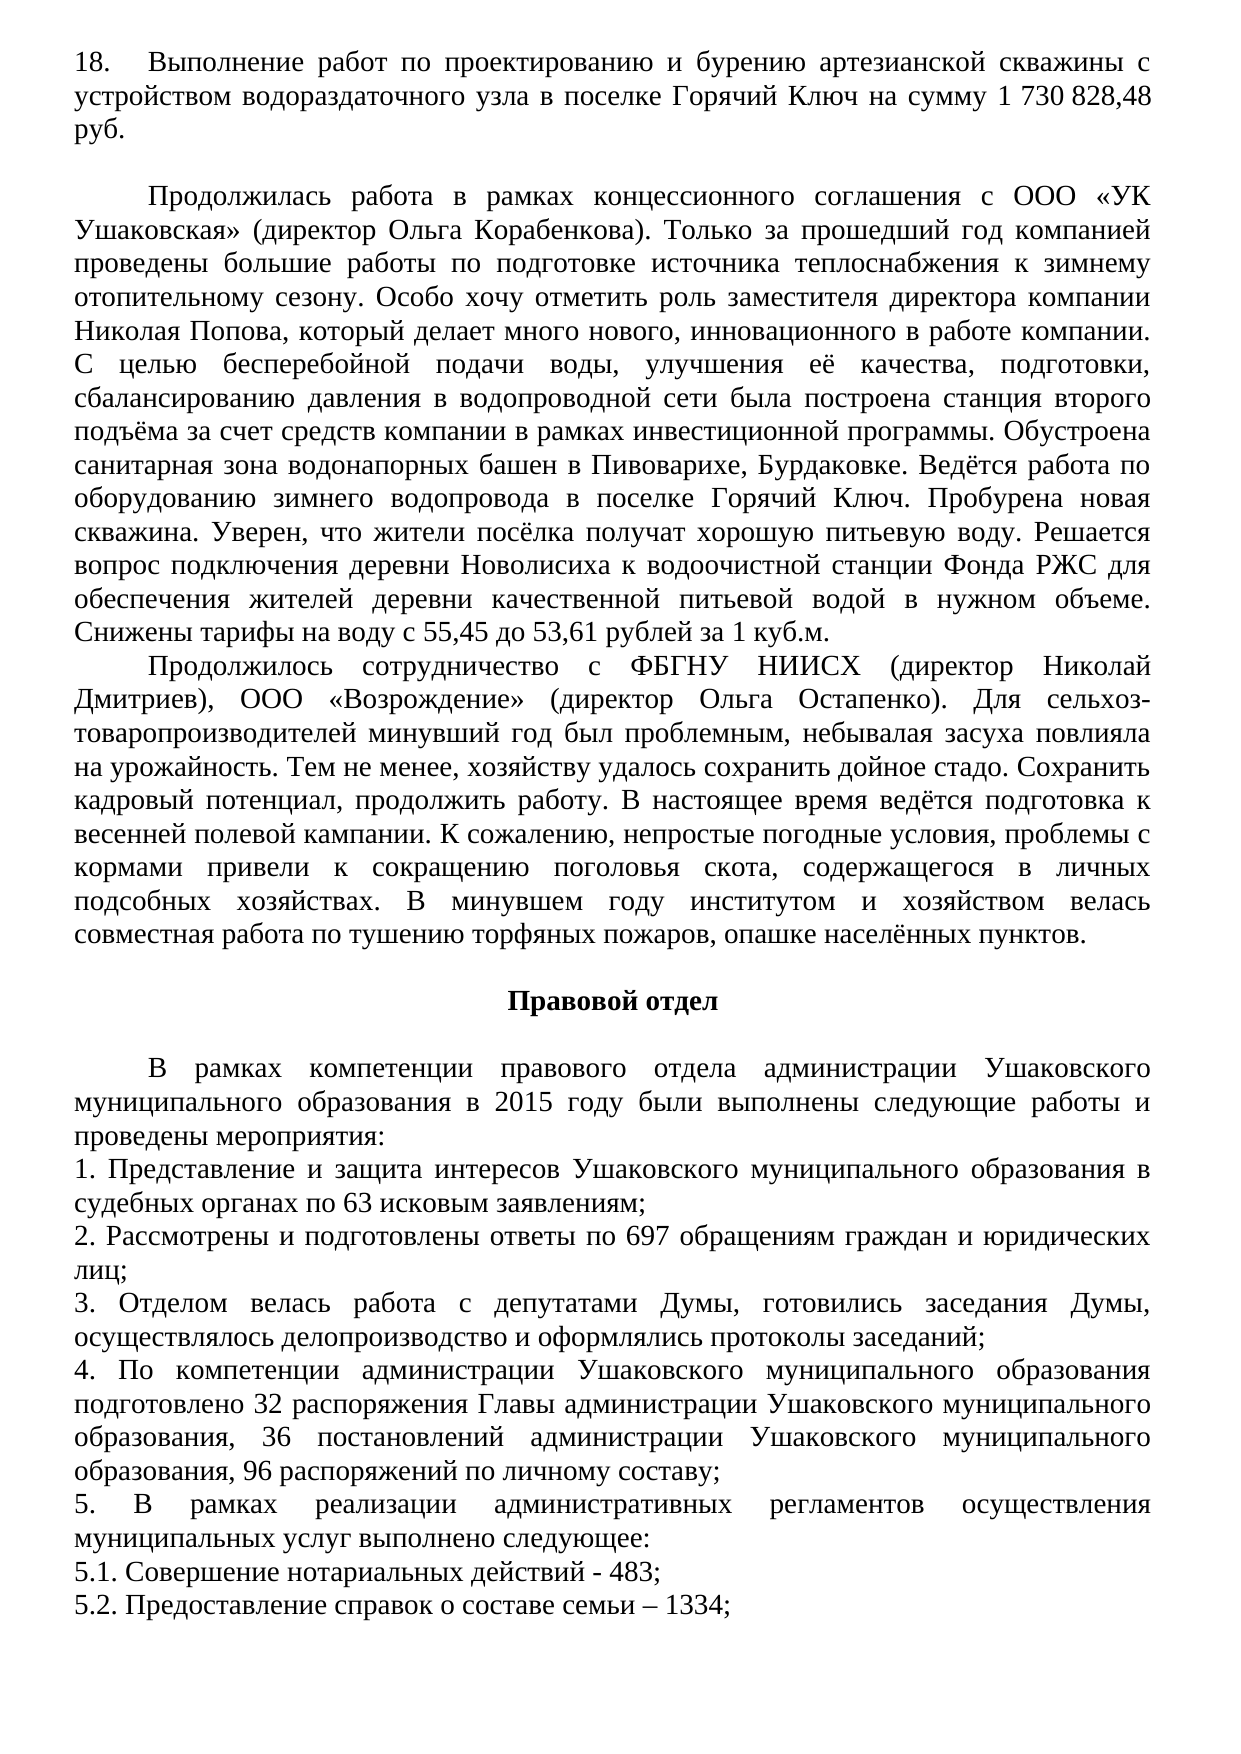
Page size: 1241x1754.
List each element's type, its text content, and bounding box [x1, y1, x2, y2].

text 3. Отделом велась работа с депутатами Думы, готовились заседания Думы, осуществлялось делопроизводство и оформлялись протоколы заседаний; [74, 1285, 1152, 1352]
text Продолжилось сотрудничество с ФБГНУ НИИСХ (директор Николай Дмитриев), ООО «Возрождение» (директор Ольга Остапенко). Для сельхоз-товаропроизводителей минувший год был проблемным, небывалая засуха повлияла на урожайность. Тем не менее, хозяйству удалось сохранить дойное стадо. Сохранить кадровый потенциал, продолжить работу. В настоящее время ведётся подготовка к весенней полевой кампании. К сожалению, непростые погодные условия, проблемы с кормами привели к сокращению поголовья скота, содержащегося в личных подсобных хозяйствах. В минувшем году институтом и хозяйством велась совместная работа по тушению торфяных пожаров, опашке населённых пунктов. [74, 648, 1152, 950]
text 5. В рамках реализации административных регламентов осуществления муниципальных услуг выполнено следующее: [74, 1487, 1152, 1554]
text Продолжилась работа в рамках концессионного соглашения с ООО «УК Ушаковская» (директор Ольга Корабенкова). Только за прошедший год компанией проведены большие работы по подготовке источника теплоснабжения к зимнему отопительному сезону. Особо хочу отметить роль заместителя директора компании Николая Попова, который делает много нового, инновационного в работе компании. С целью бесперебойной подачи воды, улучшения её качества, подготовки, сбалансированию давления в водопроводной сети была построена станция второго подъёма за счет средств компании в рамках инвестиционной программы. Обустроена санитарная зона водонапорных башен в Пивоварихе, Бурдаковке. Ведётся работа по оборудованию зимнего водопровода в поселке Горячий Ключ. Пробурена новая скважина. Уверен, что жители посёлка получат хорошую питьевую воду. Решается вопрос подключения деревни Новолисиха к водоочистной станции Фонда РЖС для обеспечения жителей деревни качественной питьевой водой в нужном объеме. Снижены тарифы на воду с 55,45 до 53,61 рублей за 1 куб.м. [74, 178, 1152, 648]
text 5.2. Предоставление справок о составе семьи – 1334; [74, 1587, 1152, 1621]
text 4. По компетенции администрации Ушаковского муниципального образования подготовлено 32 распоряжения Главы администрации Ушаковского муниципального образования, 36 постановлений администрации Ушаковского муниципального образования, 96 распоряжений по личному составу; [74, 1352, 1152, 1487]
text 5.1. Совершение нотариальных действий - 483; [74, 1554, 1152, 1587]
text Правовой отдел [74, 983, 1152, 1017]
text 18. Выполнение работ по проектированию и бурению артезианской скважины с устройством водораздаточного узла в поселке Горячий Ключ на сумму 1 730 828,48 руб. [74, 44, 1152, 145]
text 1. Представление и защита интересов Ушаковского муниципального образования в судебных органах по 63 исковым заявлениям; [74, 1151, 1152, 1218]
text 2. Рассмотрены и подготовлены ответы по 697 обращениям граждан и юридических лиц; [74, 1218, 1152, 1285]
text В рамках компетенции правового отдела администрации Ушаковского муниципального образования в 2015 году были выполнены следующие работы и проведены мероприятия: [74, 1051, 1152, 1151]
